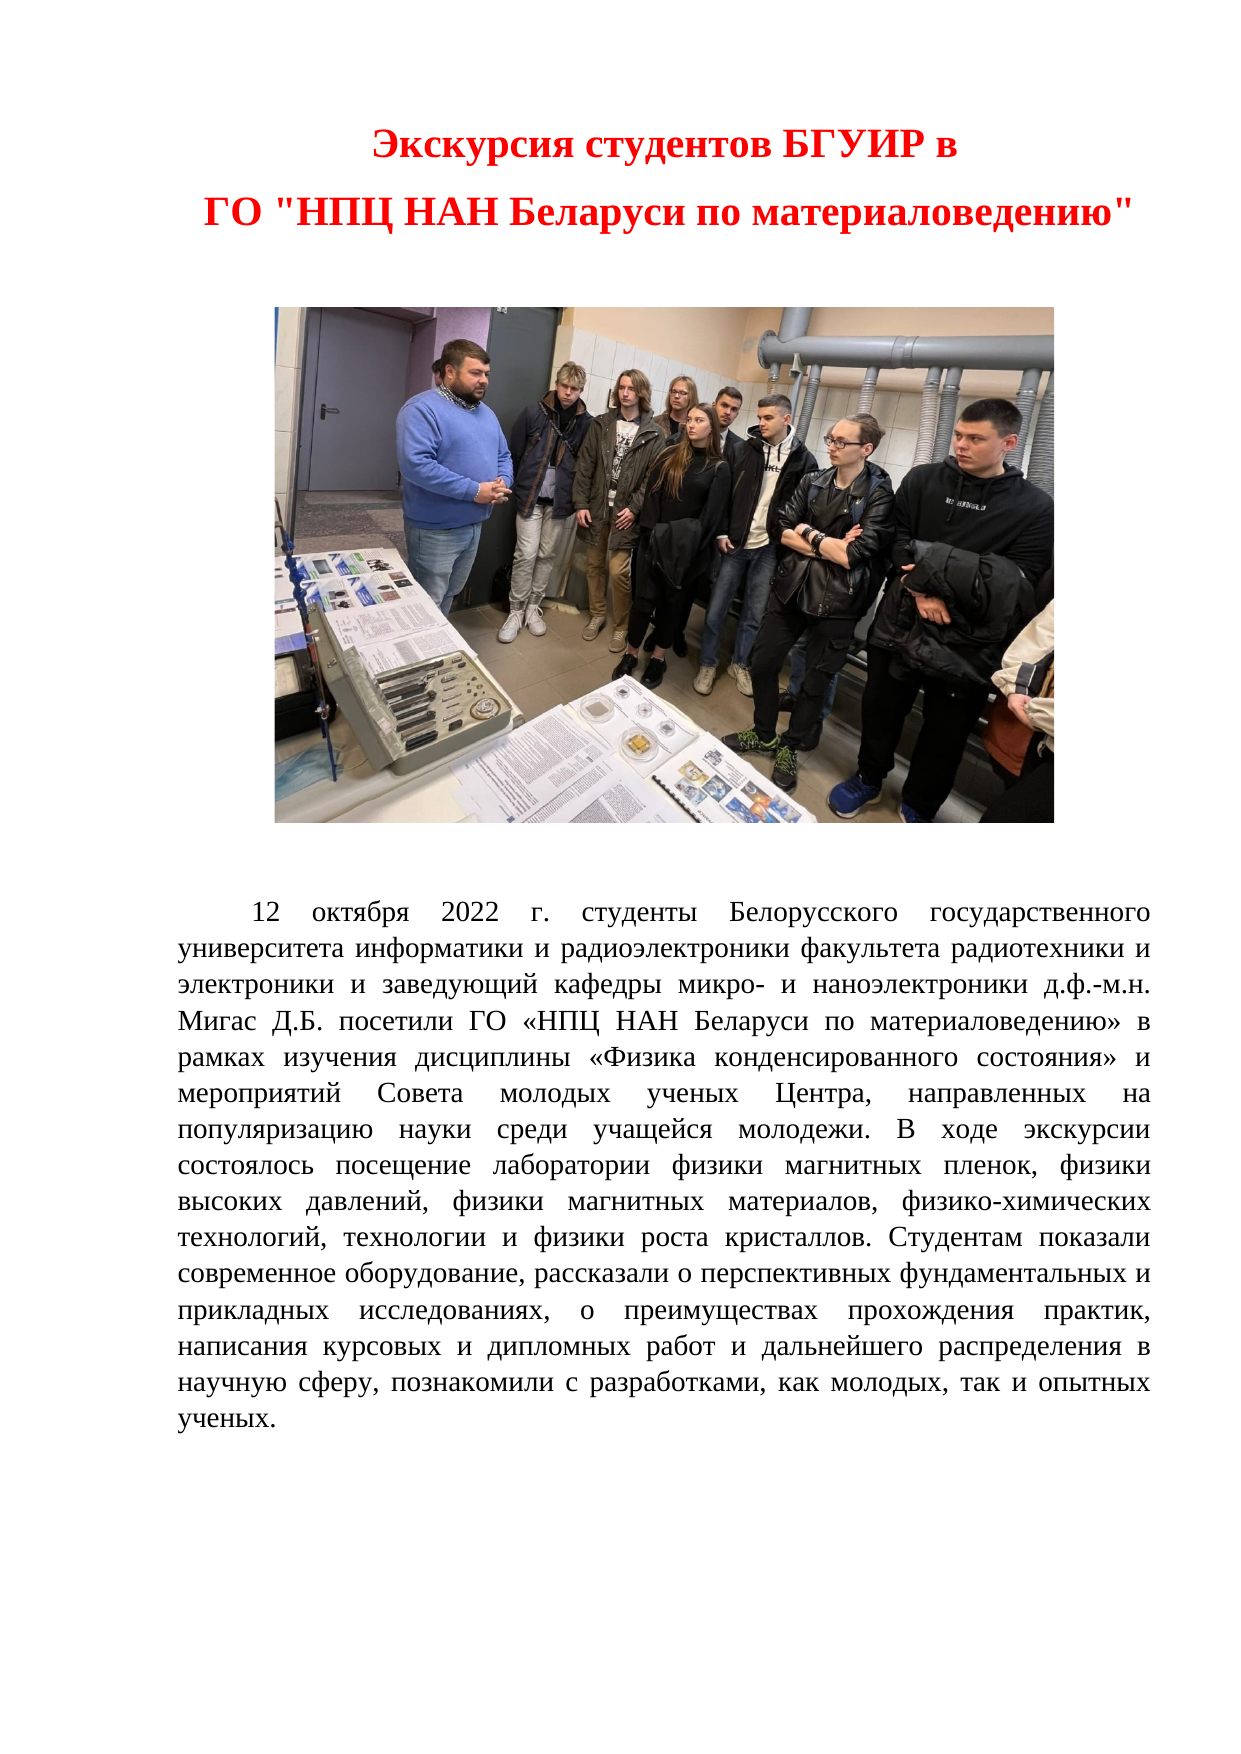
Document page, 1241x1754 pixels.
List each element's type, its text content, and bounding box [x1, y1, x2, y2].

picture [274, 307, 1055, 823]
text Экскурсия студентов БГУИР в [177, 118, 1152, 166]
text 12 октября 2022 г. студенты Белорусского государственного университета информатики и радиоэлектроники факультета радиотехники и электроники и заведующий кафедры микро- и наноэлектроники д.ф.-м.н. Мигас Д.Б. посетили ГО «НПЦ НАН Беларуси по материаловедению» в рамках изучения дисциплины «Физика конденсированного состояния» и мероприятий Совета молодых ученых Центра, направленных на популяризацию науки среди учащейся молодежи. В ходе экскурсии состоялось посещение лаборатории физики магнитных пленок, физики высоких давлений, физики магнитных материалов, физико-химических технологий, технологии и физики роста кристаллов. Студентам показали современное оборудование, рассказали о перспективных фундаментальных и прикладных исследованиях, о преимуществах прохождения практик, написания курсовых и дипломных работ и дальнейшего распределения в научную сферу, познакомили с разработками, как молодых, так и опытных ученых. [177, 894, 1152, 1434]
text ГО "НПЦ НАН Беларуси по материаловедению" [177, 186, 1152, 234]
